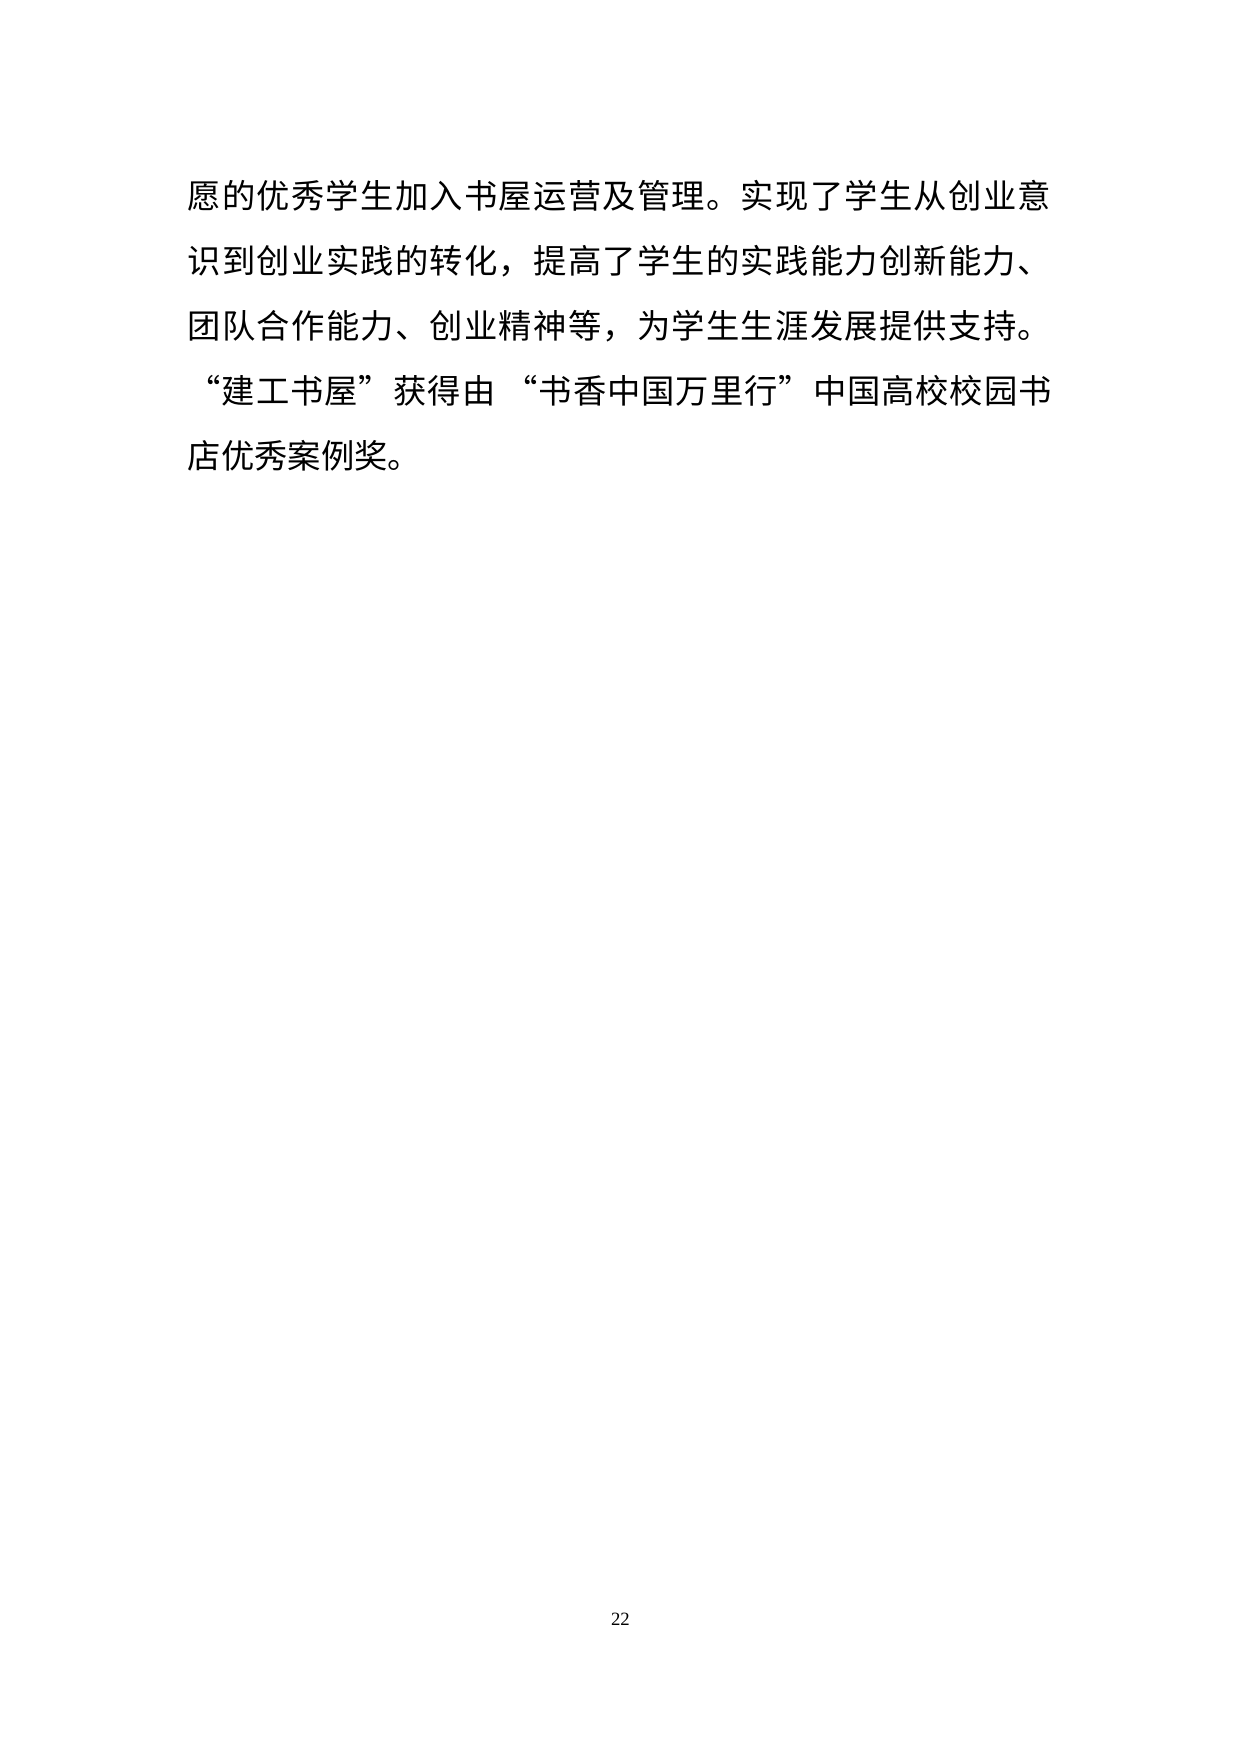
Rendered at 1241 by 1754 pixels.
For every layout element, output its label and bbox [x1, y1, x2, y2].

text [187, 162, 1053, 487]
